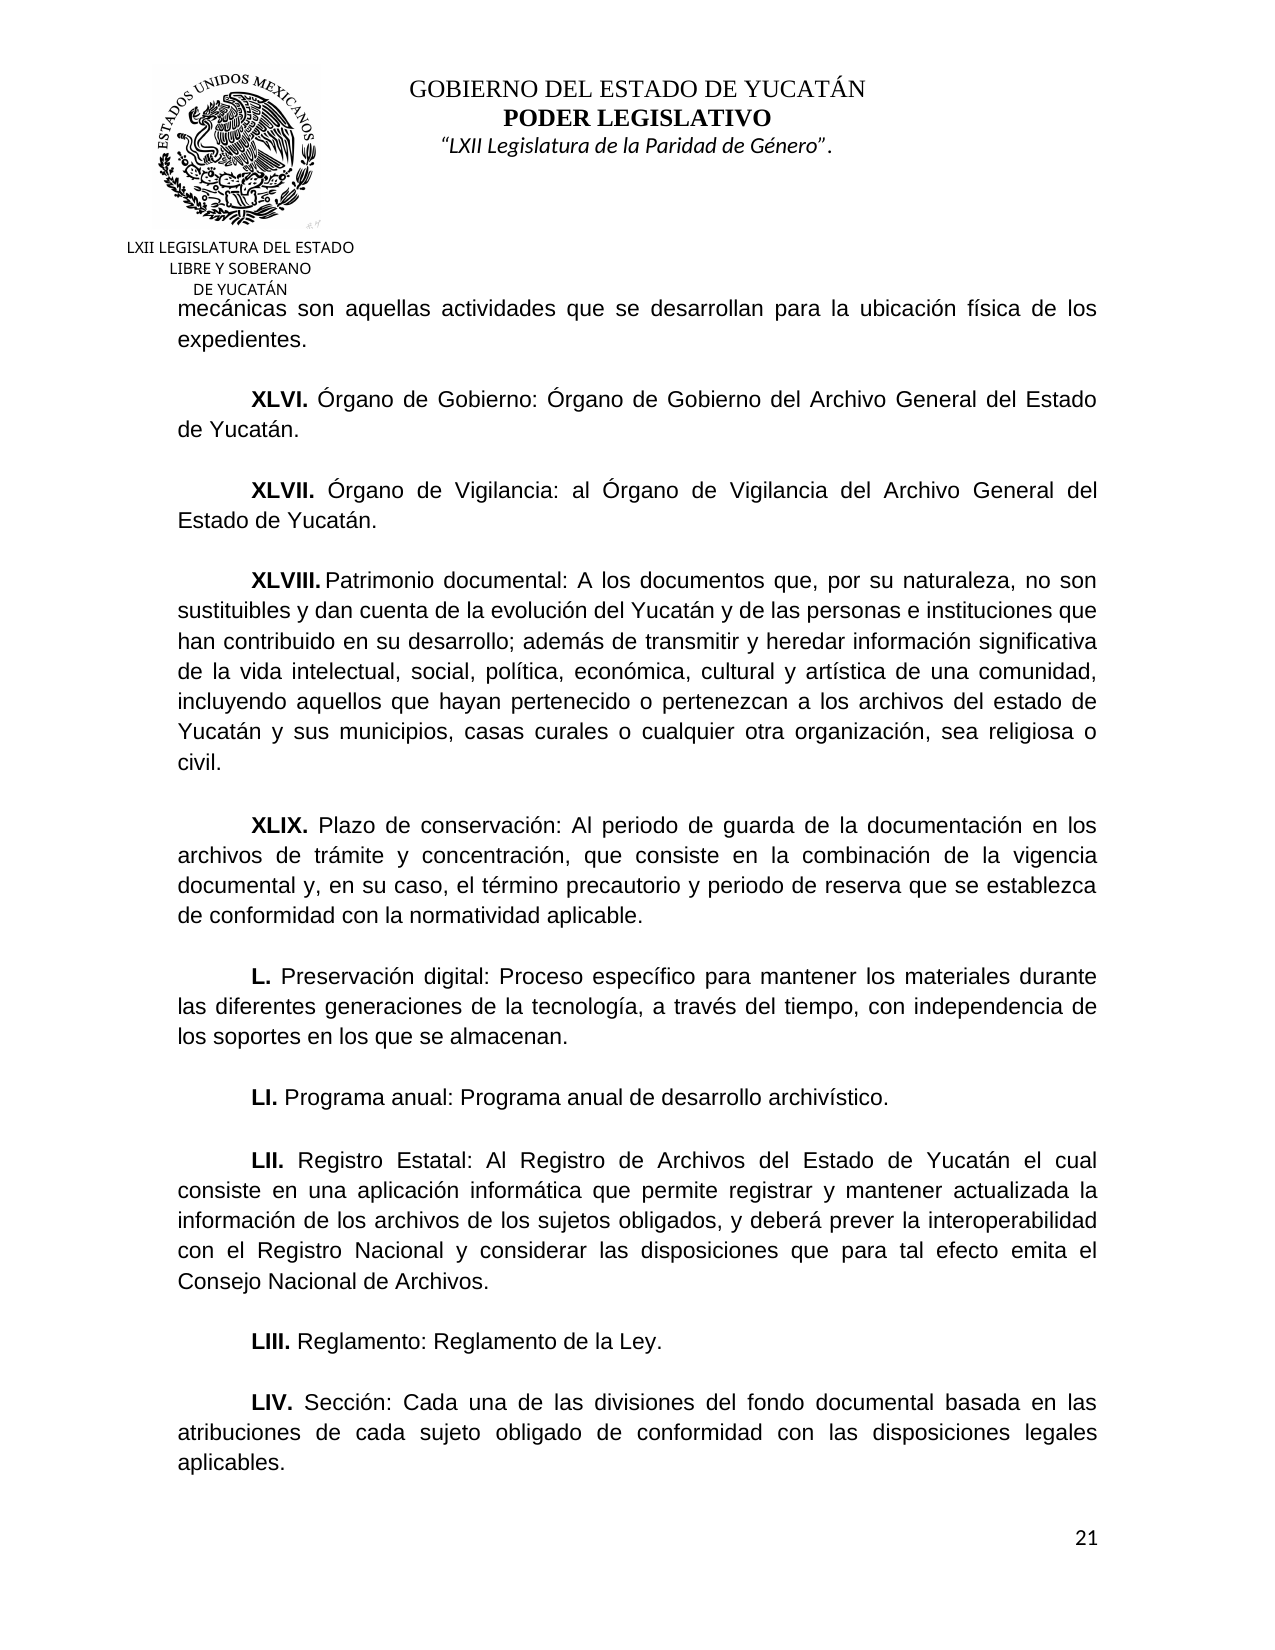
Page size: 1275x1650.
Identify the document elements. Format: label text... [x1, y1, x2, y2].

picture [152, 64, 322, 228]
text XLIX. Plazo de conservación: Al periodo de guarda de la documentación en los archivos de trámite y concentración, que consiste en la combinación de la vigencia documental y, en su caso, el término precautorio y periodo de reserva que se establezca de conformidad con la normatividad aplicable. [177, 812, 1098, 929]
text XLVIII. Patrimonio documental: A los documentos que, por su naturaleza, no son sustituibles y dan cuenta de la evolución del Yucatán y de las personas e instituciones que han contribuido en su desarrollo; además de transmitir y heredar información significativa de la vida intelectual, social, política, económica, cultural y artística de una comunidad, incluyendo aquellos que hayan pertenecido o pertenezcan a los archivos del estado de Yucatán y sus municipios, casas curales o cualquier otra organización, sea religiosa o civil. [177, 567, 1098, 775]
text LIV. Sección: Cada una de las divisiones del fondo documental basada en las atribuciones de cada sujeto obligado de conformidad con las disposiciones legales aplicables. [177, 1388, 1098, 1475]
text LIII. Reglamento: Reglamento de la Ley. [177, 1328, 1098, 1354]
text LI. Programa anual: Programa anual de desarrollo archivístico. [177, 1083, 1098, 1110]
text XLVII. Órgano de Vigilancia: al Órgano de Vigilancia del Archivo General del Estado de Yucatán. [177, 477, 1098, 533]
text XLVI. Órgano de Gobierno: Órgano de Gobierno del Archivo General del Estado de Yucatán. [177, 386, 1098, 442]
text L. Preservación digital: Proceso específico para mantener los materiales durante las diferentes generaciones de la tecnología, a través del tiempo, con independencia de los soportes en los que se almacenan. [177, 963, 1098, 1049]
text LII. Registro Estatal: Al Registro de Archivos del Estado de Yucatán el cual consiste en una aplicación informática que permite registrar y mantener actualizada la información de los archivos de los sujetos obligados, y deberá prever la interoperabilidad con el Registro Nacional y considerar las disposiciones que para tal efecto emita el Consejo Nacional de Archivos. [177, 1147, 1098, 1294]
